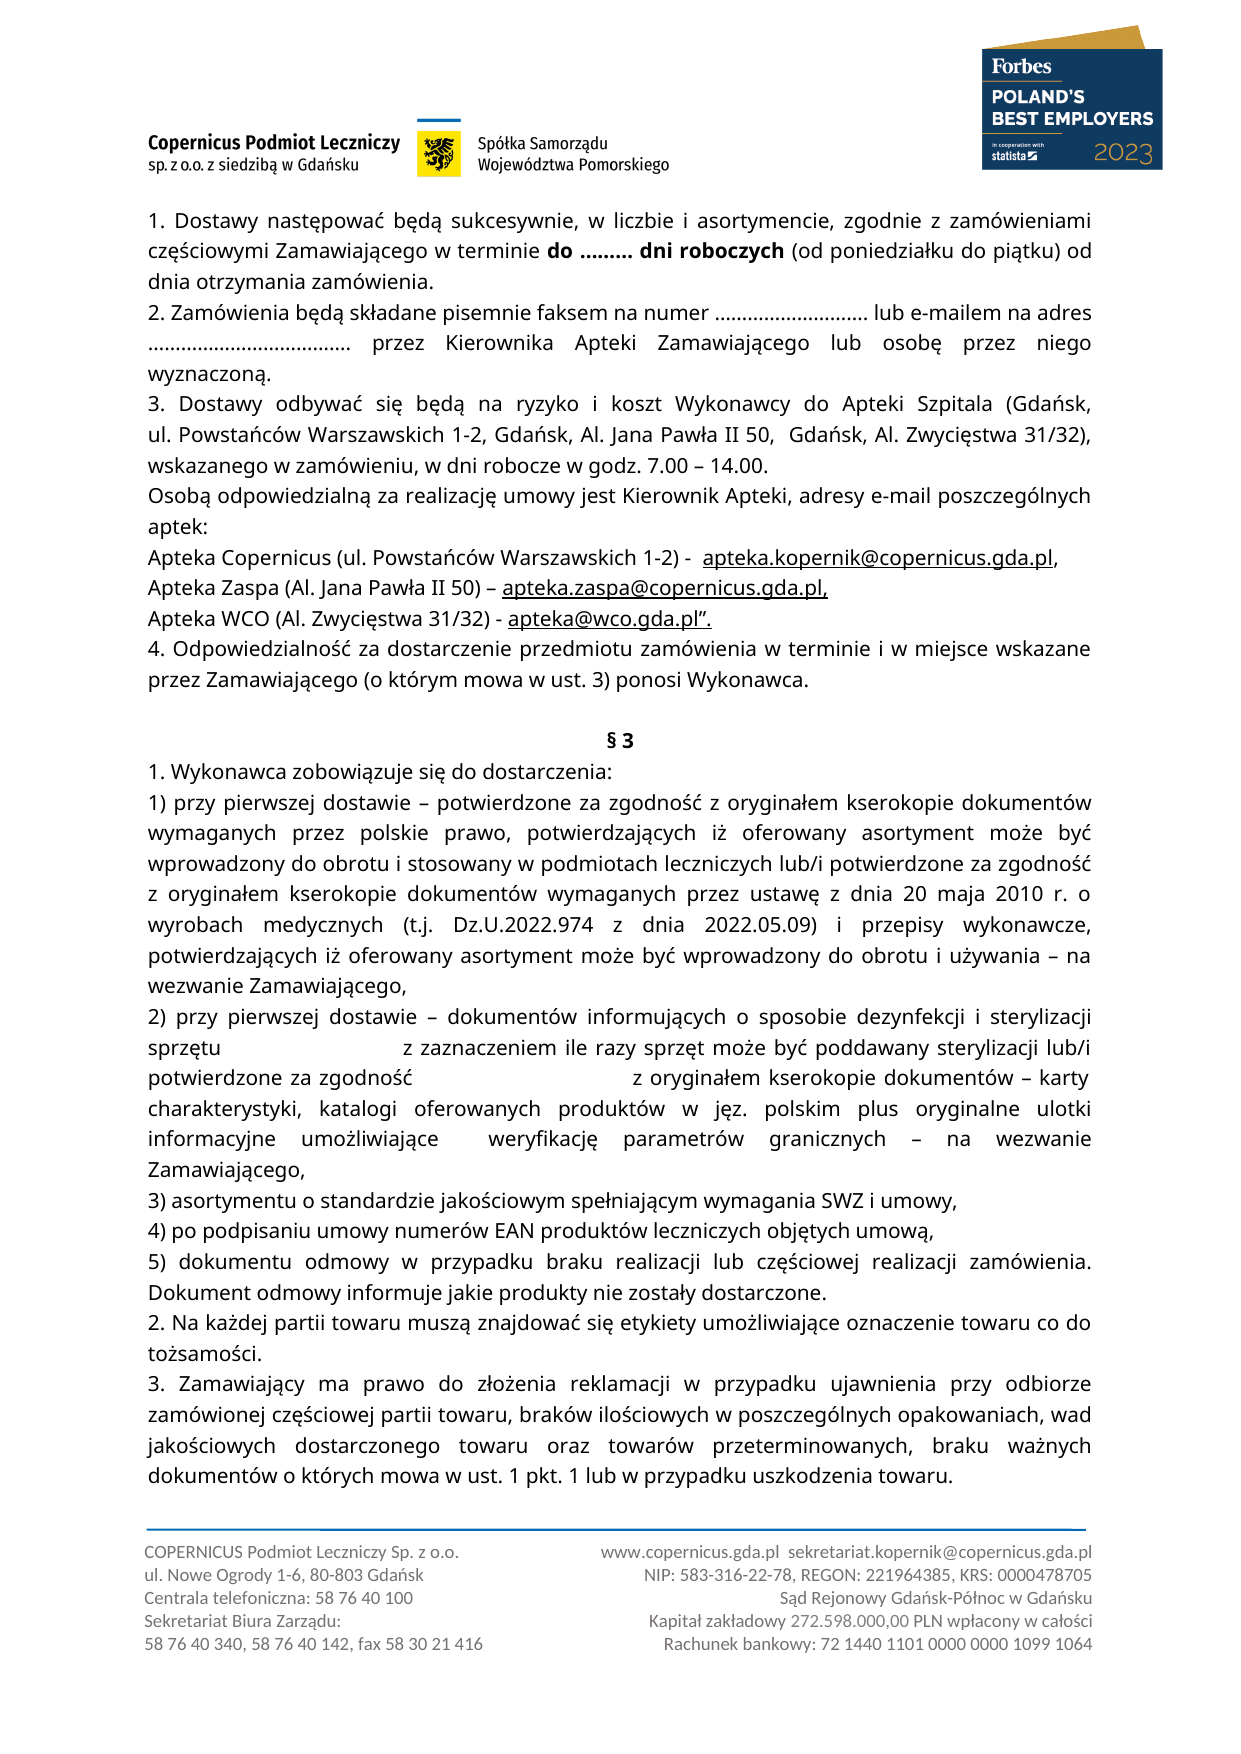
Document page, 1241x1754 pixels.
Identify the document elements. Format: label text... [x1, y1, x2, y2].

text 4. Odpowiedzialność za dostarczenie przedmiotu zamówienia w terminie i w miejsce wskazane przez Zamawiającego (o którym mowa w ust. 3) ponosi Wykonawca. [148, 634, 1093, 694]
text Apteka Zaspa (Al. Jana Pawła II 50) – apteka.zaspa@copernicus.gda.pl, [148, 573, 1093, 602]
text 3. Dostawy odbywać się będą na ryzyko i koszt Wykonawcy do Apteki Szpitala (Gdańsk, ul. Powstańców Warszawskich 1-2, Gdańsk, Al. Jana Pawła II 50, Gdańsk, Al. Zwycięstwa 31/32), wskazanego w zamówieniu, w dni robocze w godz. 7.00 – 14.00. [148, 389, 1093, 479]
text 2. Na każdej partii towaru muszą znajdować się etykiety umożliwiające oznaczenie towaru co do tożsamości. [148, 1308, 1093, 1367]
text § 3 [148, 726, 1093, 755]
text 2) przy pierwszej dostawie – dokumentów informujących o sposobie dezynfekcji i sterylizacji sprzętu z zaznaczeniem ile razy sprzęt może być poddawany sterylizacji lub/i potwierdzone za zgodność z oryginałem kserokopie dokumentów – karty charakterystyki, katalogi oferowanych produktów w jęz. polskim plus oryginalne ulotki informacyjne umożliwiające weryfikację parametrów granicznych – na wezwanie Zamawiającego, [148, 1002, 1093, 1184]
text 5) dokumentu odmowy w przypadku braku realizacji lub częściowej realizacji zamówienia. Dokument odmowy informuje jakie produkty nie zostały dostarczone. [148, 1247, 1093, 1306]
text 4) po podpisaniu umowy numerów EAN produktów leczniczych objętych umową, [148, 1216, 1093, 1245]
text 1. Wykonawca zobowiązuje się do dostarczenia: [148, 757, 1093, 786]
picture [982, 25, 1163, 170]
text Apteka Copernicus (ul. Powstańców Warszawskich 1-2) - apteka.kopernik@copernicus.gda.pl, [148, 543, 1093, 571]
text 2. Zamówienia będą składane pisemnie faksem na numer ………………………. lub e-mailem na adres ………………………………. przez Kierownika Apteki Zamawiającego lub osobę przez niego wyznaczoną. [148, 298, 1093, 387]
text 1. Dostawy następować będą sukcesywnie, w liczbie i asortymencie, zgodnie z zamówieniami częściowymi Zamawiającego w terminie do ……… dni roboczych (od poniedziałku do piątku) od dnia otrzymania zamówienia. [148, 206, 1093, 296]
text 3) asortymentu o standardzie jakościowym spełniającym wymagania SWZ i umowy, [148, 1186, 1093, 1214]
text 3. Zamawiający ma prawo do złożenia reklamacji w przypadku ujawnienia przy odbiorze zamówionej częściowej partii towaru, braków ilościowych w poszczególnych opakowaniach, wad jakościowych dostarczonego towaru oraz towarów przeterminowanych, braku ważnych dokumentów o których mowa w ust. 1 pkt. 1 lub w przypadku uszkodzenia towaru. [148, 1369, 1093, 1490]
text Apteka WCO (Al. Zwycięstwa 31/32) - apteka@wco.gda.pl”. [148, 604, 1093, 632]
picture [147, 118, 672, 178]
text 1) przy pierwszej dostawie – potwierdzone za zgodność z oryginałem kserokopie dokumentów wymaganych przez polskie prawo, potwierdzających iż oferowany asortyment może być wprowadzony do obrotu i stosowany w podmiotach leczniczych lub/i potwierdzone za zgodność z oryginałem kserokopie dokumentów wymaganych przez ustawę z dnia 20 maja 2010 r. o wyrobach medycznych (t.j. Dz.U.2022.974 z dnia 2022.05.09) i przepisy wykonawcze, potwierdzających iż oferowany asortyment może być wprowadzony do obrotu i używania – na wezwanie Zamawiającego, [148, 788, 1093, 1000]
text Osobą odpowiedzialną za realizację umowy jest Kierownik Apteki, adresy e-mail poszczególnych aptek: [148, 481, 1093, 541]
